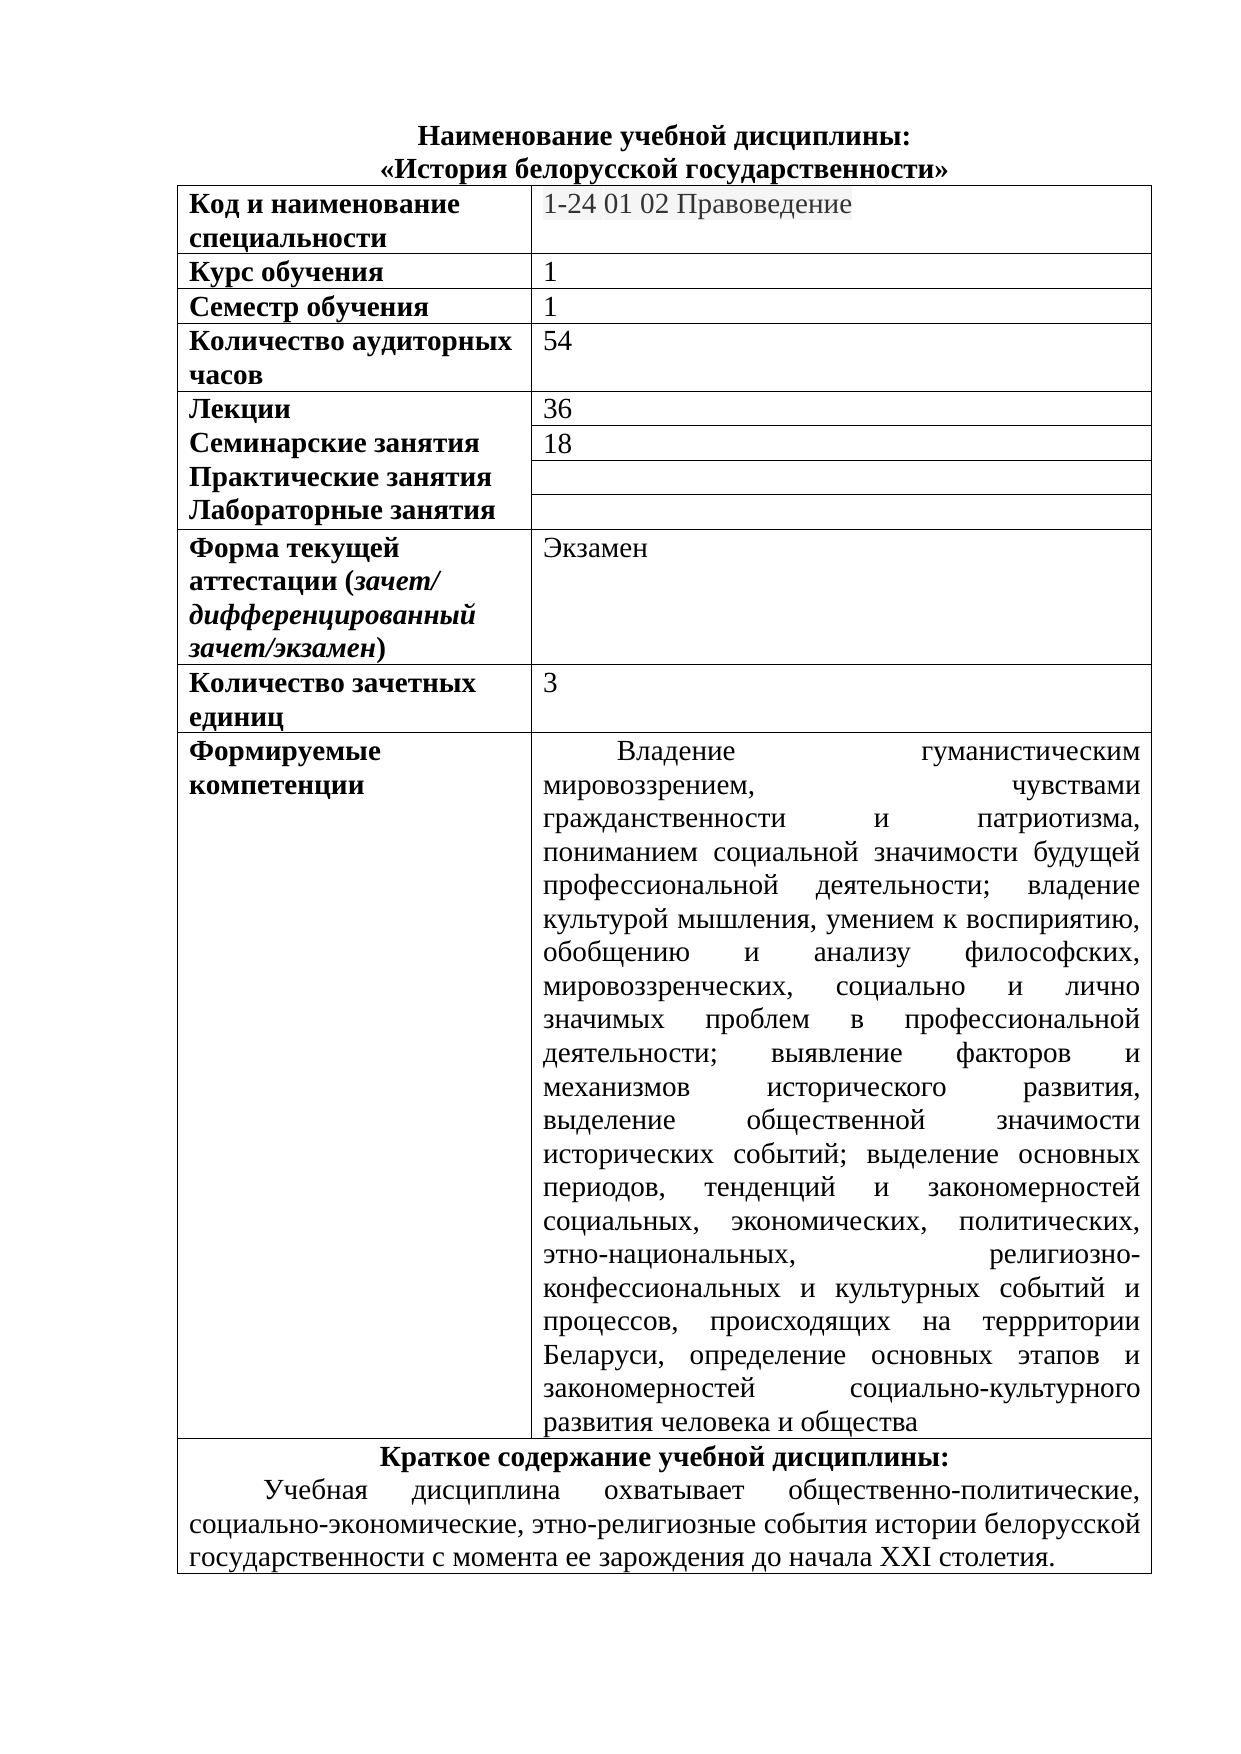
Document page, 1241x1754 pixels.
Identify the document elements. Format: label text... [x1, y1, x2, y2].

table_cell 54 [532, 324, 1151, 391]
table_cell Форма текущей аттестации (зачет/ дифференцированный зачет/экзамен) [178, 530, 531, 664]
table_cell 1 [532, 289, 1151, 322]
table_cell Формируемые компетенции [178, 733, 531, 1438]
table_header Код и наименование специальности [178, 186, 531, 253]
table_cell Краткое содержание учебной дисциплины: Учебная дисциплина охватывает общественно-политические, социально-экономические, этно-религиозные события истории белорусской государственности с момента ее зарождения до начала XXI столетия. [178, 1439, 1151, 1573]
table_cell 1 [532, 254, 1151, 288]
table_cell Семестр обучения [178, 289, 531, 322]
table_cell Курс обучения [178, 254, 531, 288]
table_cell [532, 461, 1151, 494]
table_cell Лекции Семинарские занятия Практические занятия Лабораторные занятия [178, 392, 531, 529]
table_cell 18 [532, 426, 1151, 460]
table_cell Экзамен [532, 530, 1151, 664]
table_cell Владение гуманистическим мировоззрением, чувствами гражданственности и патриотизма, пониманием социальной значимости будущей профессиональной деятельности; владение культурой мышления, умением к воспириятию, обобщению и анализу философских, мировоззренческих, социально и лично значимых проблем в профессиональной деятельности; выявление факторов и механизмов исторического развития, выделение общественной значимости исторических событий; выделение основных периодов, тенденций и закономерностей социальных, экономических, политических, этно-национальных, религиозно-конфессиональных и культурных событий и процессов, происходящих на террритории Беларуси, определение основных этапов и закономерностей социально-культурного развития человека и общества [532, 733, 1151, 1438]
table_cell [532, 495, 1151, 529]
table_cell Количество аудиторных часов [178, 324, 531, 391]
table_cell 36 [532, 392, 1151, 425]
text Наименование учебной дисциплины: [177, 118, 1152, 152]
table_cell Количество зачетных единиц [178, 665, 531, 732]
table_cell 3 [532, 665, 1151, 732]
text «История белорусской государственности» [177, 152, 1152, 185]
table_header 1-24 01 02 Правоведение [532, 186, 1151, 253]
